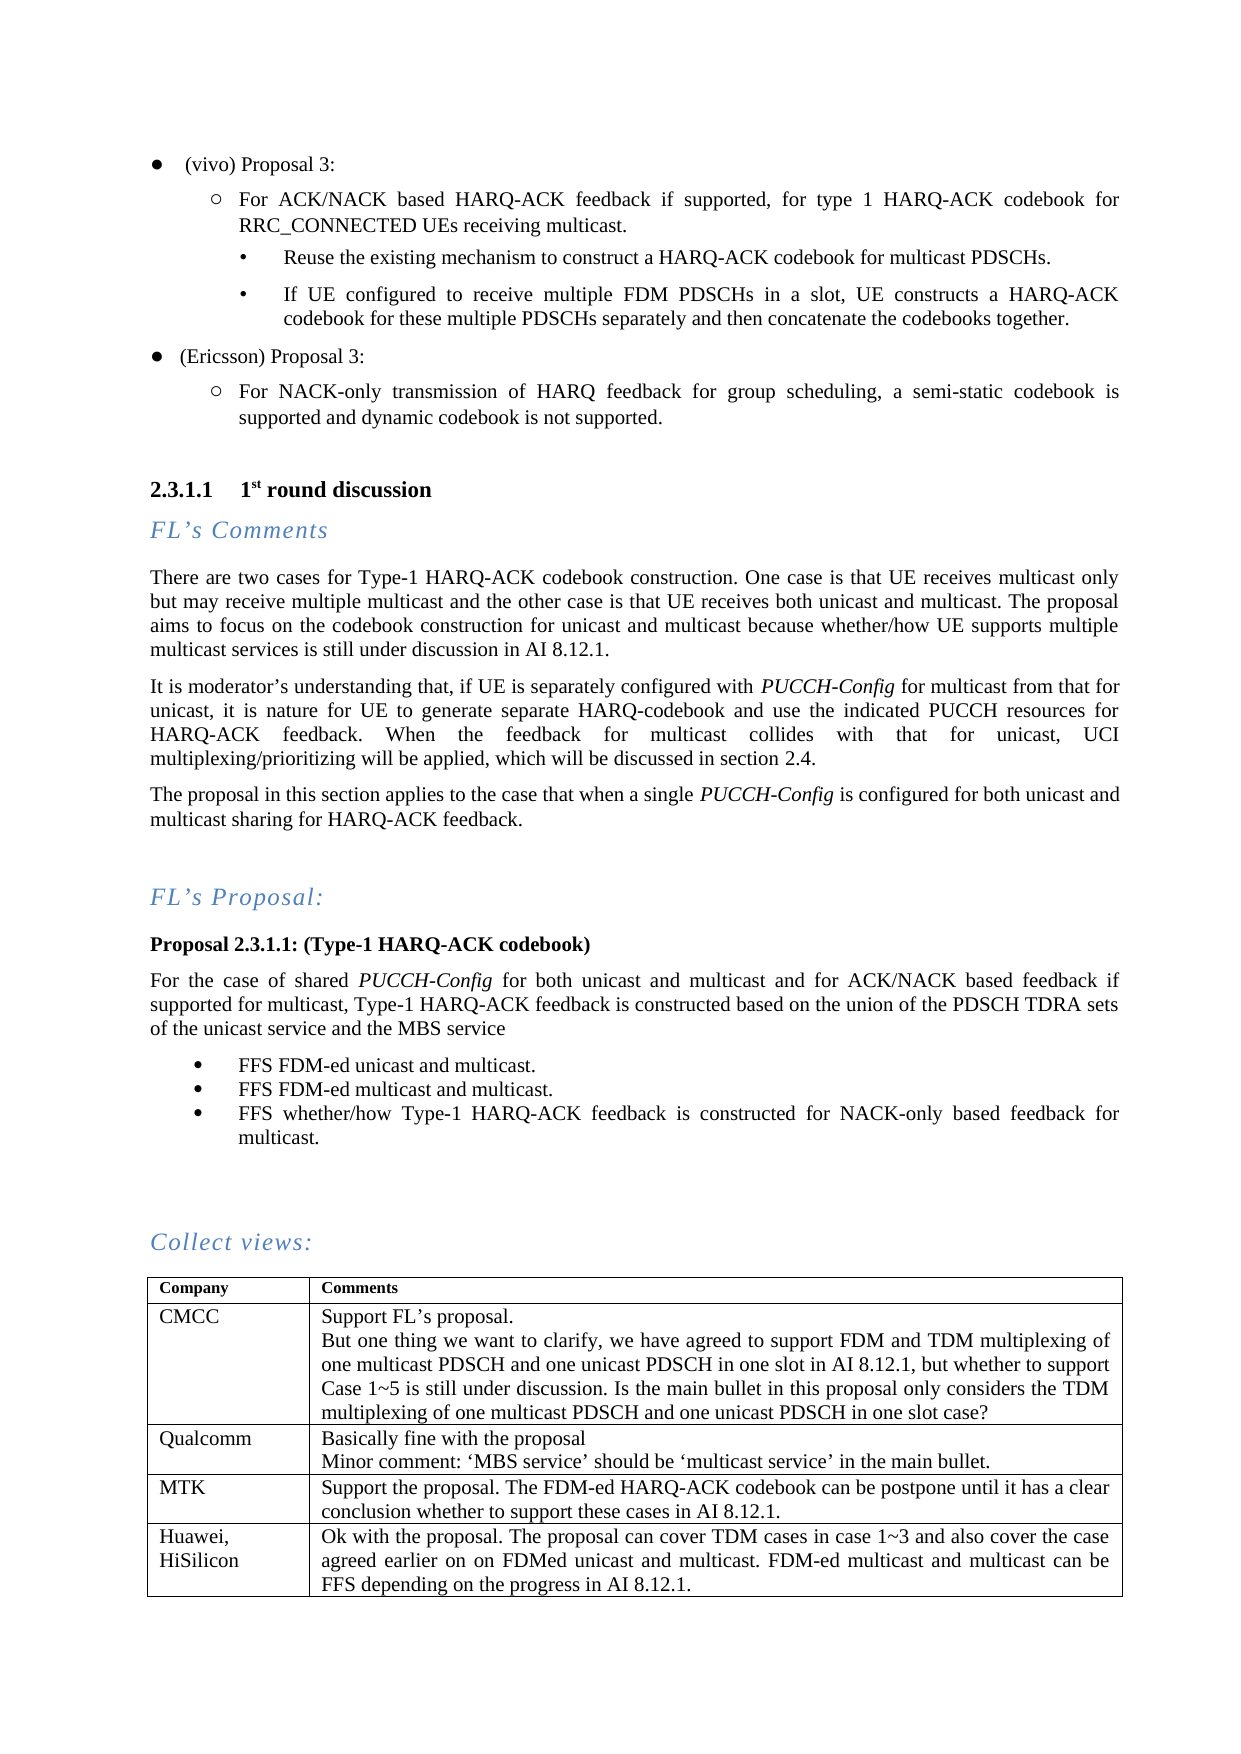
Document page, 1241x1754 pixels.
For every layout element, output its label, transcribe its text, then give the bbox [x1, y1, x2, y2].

table_cell Qualcomm [148, 1425, 309, 1473]
table_cell Ok with the proposal. The proposal can cover TDM cases in case 1~3 and also cover the case agreed earlier on on FDMed unicast and multicast. FDM-ed multicast and multicast can be FFS depending on the progress in AI 8.12.1. [310, 1524, 1122, 1596]
table_header Company [148, 1278, 309, 1303]
table_cell Huawei, HiSilicon [148, 1524, 309, 1596]
table_header Comments [310, 1278, 1122, 1303]
subtitle FL’s Proposal: [150, 882, 1120, 911]
list For ACK/NACK based HARQ-ACK feedback if supported, for type 1 HARQ-ACK codebook for RRC_CONNECTED UEs receiving multicast. [209, 185, 1120, 237]
text It is moderator’s understanding that, if UE is separately configured with PUCCH-Config for multicast from that for unicast, it is nature for UE to generate separate HARQ-codebook and use the indicated PUCCH resources for HARQ-ACK feedback. When the feedback for multicast collides with that for unicast, UCI multiplexing/prioritizing will be applied, which will be discussed in section 2.4. [150, 674, 1120, 770]
table_cell CMCC [148, 1304, 309, 1424]
subtitle 1st round discussion [150, 476, 1120, 503]
list FFS FDM-ed unicast and multicast. [194, 1053, 1120, 1077]
text (Ericsson) Proposal 3: [150, 342, 1120, 369]
list If UE configured to receive multiple FDM PDSCHs in a slot, UE constructs a HARQ-ACK codebook for these multiple PDSCHs separately and then concatenate the codebooks together. [239, 282, 1120, 330]
table_cell Support FL’s proposal. But one thing we want to clarify, we have agreed to support FDM and TDM multiplexing of one multicast PDSCH and one unicast PDSCH in one slot in AI 8.12.1, but whether to support Case 1~5 is still under discussion. Is the main bullet in this proposal only considers the TDM multiplexing of one multicast PDSCH and one unicast PDSCH in one slot case? [310, 1304, 1122, 1424]
subtitle Collect views: [150, 1227, 1120, 1256]
table_cell MTK [148, 1475, 309, 1523]
table_cell Support the proposal. The FDM-ed HARQ-ACK codebook can be postpone until it has a clear conclusion whether to support these cases in AI 8.12.1. [310, 1475, 1122, 1523]
list For NACK-only transmission of HARQ feedback for group scheduling, a semi-static codebook is supported and dynamic codebook is not supported. [209, 377, 1120, 429]
text For the case of shared PUCCH-Config for both unicast and multicast and for ACK/NACK based feedback if supported for multicast, Type-1 HARQ-ACK feedback is constructed based on the union of the PDSCH TDRA sets of the unicast service and the MBS service [150, 968, 1120, 1040]
list FFS whether/how Type-1 HARQ-ACK feedback is constructed for NACK-only based feedback for multicast. [194, 1101, 1120, 1149]
text (vivo) Proposal 3: [150, 150, 1120, 176]
list FFS FDM-ed multicast and multicast. [194, 1077, 1120, 1101]
subtitle FL’s Comments [150, 515, 1120, 544]
text There are two cases for Type-1 HARQ-ACK codebook construction. One case is that UE receives multicast only but may receive multiple multicast and the other case is that UE receives both unicast and multicast. The proposal aims to focus on the codebook construction for unicast and multicast because whether/how UE supports multiple multicast services is still under discussion in AI 8.12.1. [150, 565, 1120, 661]
subtitle Proposal 2.3.1.1: (Type-1 HARQ-ACK codebook) [150, 932, 1120, 956]
table_cell Basically fine with the proposal Minor comment: ‘MBS service’ should be ‘multicast service’ in the main bullet. [310, 1425, 1122, 1473]
text The proposal in this section applies to the case that when a single PUCCH-Config is configured for both unicast and multicast sharing for HARQ-ACK feedback. [150, 782, 1120, 831]
list Reuse the existing mechanism to construct a HARQ-ACK codebook for multicast PDSCHs. [239, 245, 1120, 269]
